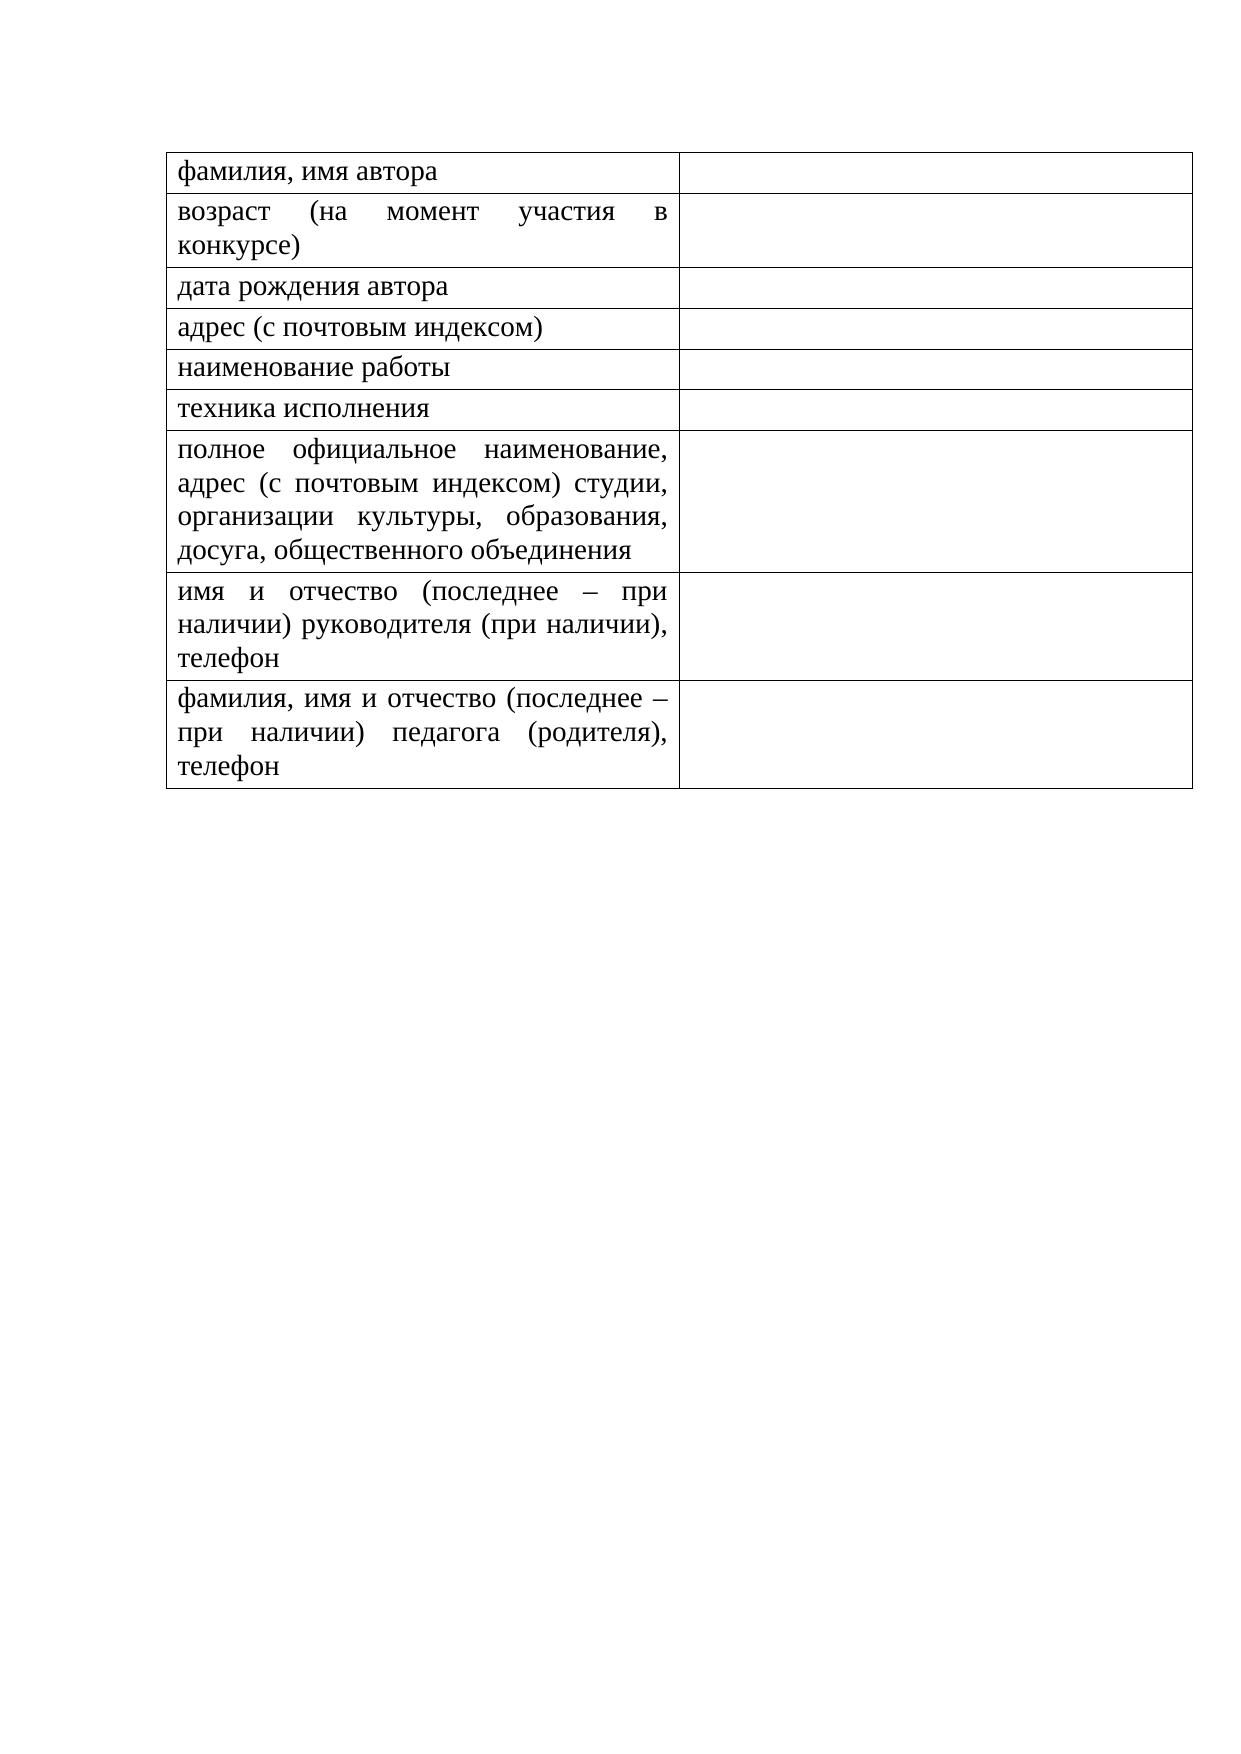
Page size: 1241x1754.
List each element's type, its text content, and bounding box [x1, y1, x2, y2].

table_cell имя и отчество (последнее – при наличии) руководителя (при наличии), телефон [167, 573, 679, 679]
table_header фамилия, имя автора [167, 153, 679, 192]
table_cell [680, 350, 1192, 389]
table_cell возраст (на момент участия в конкурсе) [167, 194, 679, 267]
table_cell полное официальное наименование, адрес (с почтовым индексом) студии, организации культуры, образования, досуга, общественного объединения [167, 431, 679, 572]
table_cell [680, 390, 1192, 430]
table_cell техника исполнения [167, 390, 679, 430]
table_cell адрес (с почтовым индексом) [167, 309, 679, 348]
table_cell [680, 681, 1192, 787]
table_header [680, 153, 1192, 192]
table_cell [680, 268, 1192, 308]
table_cell [680, 431, 1192, 572]
table_cell наименование работы [167, 350, 679, 389]
table_cell фамилия, имя и отчество (последнее – при наличии) педагога (родителя), телефон [167, 681, 679, 787]
table_cell [680, 194, 1192, 267]
table_cell дата рождения автора [167, 268, 679, 308]
table_cell [680, 573, 1192, 679]
table_cell [680, 309, 1192, 348]
